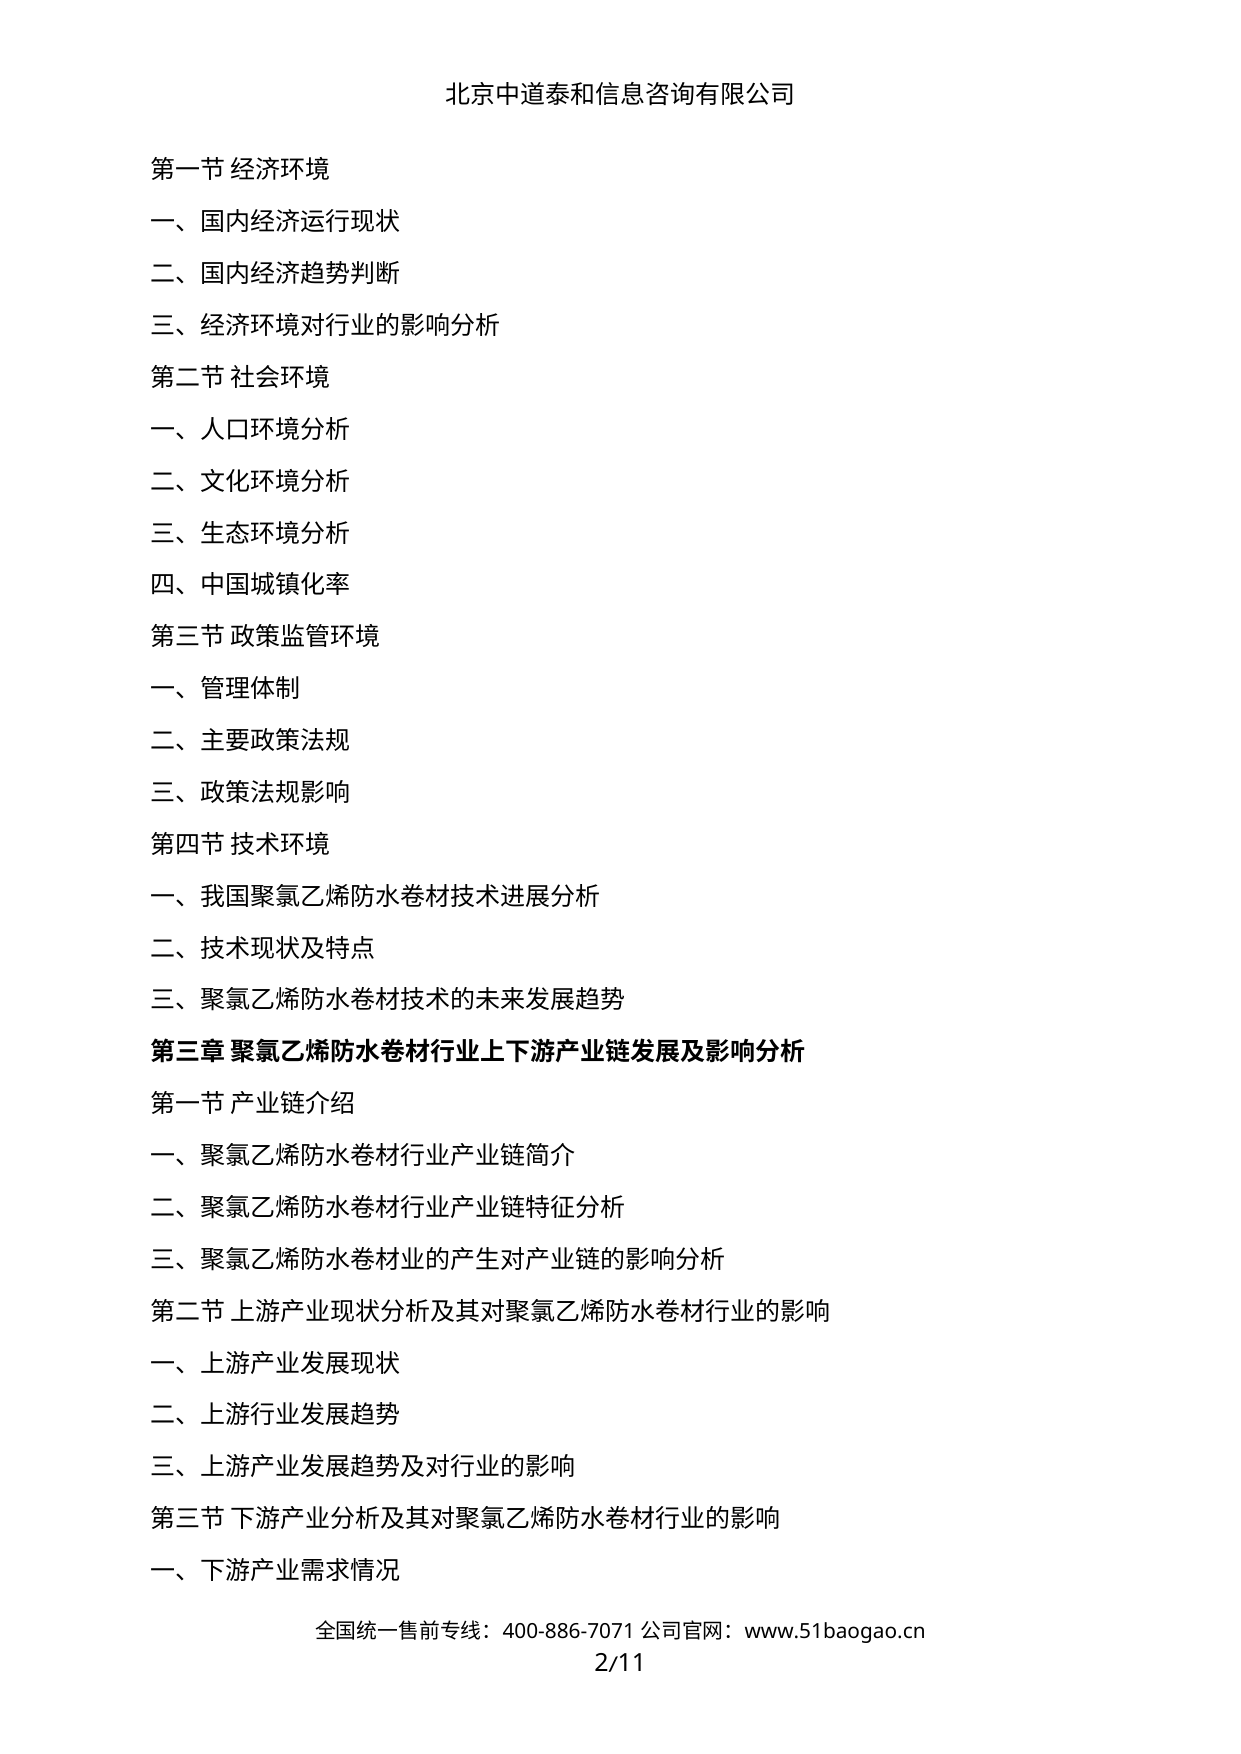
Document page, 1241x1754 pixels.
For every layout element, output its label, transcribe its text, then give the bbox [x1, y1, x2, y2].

text 二、主要政策法规 [150, 721, 1090, 757]
text 第三章 聚氯乙烯防水卷材行业上下游产业链发展及影响分析 [150, 1032, 1090, 1068]
text 第一节 产业链介绍 [150, 1084, 1090, 1120]
text 一、聚氯乙烯防水卷材行业产业链简介 [150, 1136, 1090, 1172]
text 三、上游产业发展趋势及对行业的影响 [150, 1447, 1090, 1483]
text 一、上游产业发展现状 [150, 1343, 1090, 1379]
text 三、经济环境对行业的影响分析 [150, 306, 1090, 342]
text 二、国内经济趋势判断 [150, 254, 1090, 290]
text 一、国内经济运行现状 [150, 202, 1090, 238]
text 二、聚氯乙烯防水卷材行业产业链特征分析 [150, 1187, 1090, 1224]
text 二、文化环境分析 [150, 461, 1090, 497]
text 第四节 技术环境 [150, 824, 1090, 861]
text 二、上游行业发展趋势 [150, 1395, 1090, 1431]
text 第一节 经济环境 [150, 150, 1090, 186]
text 一、我国聚氯乙烯防水卷材技术进展分析 [150, 876, 1090, 912]
text 一、管理体制 [150, 669, 1090, 705]
text 二、技术现状及特点 [150, 928, 1090, 964]
text 第三节 下游产业分析及其对聚氯乙烯防水卷材行业的影响 [150, 1499, 1090, 1535]
text 第二节 社会环境 [150, 357, 1090, 394]
text 四、中国城镇化率 [150, 565, 1090, 601]
text 三、聚氯乙烯防水卷材技术的未来发展趋势 [150, 980, 1090, 1016]
text 三、政策法规影响 [150, 772, 1090, 809]
text 一、人口环境分析 [150, 409, 1090, 446]
text 三、生态环境分析 [150, 513, 1090, 549]
text 三、聚氯乙烯防水卷材业的产生对产业链的影响分析 [150, 1239, 1090, 1276]
text 一、下游产业需求情况 [150, 1551, 1090, 1587]
text 第二节 上游产业现状分析及其对聚氯乙烯防水卷材行业的影响 [150, 1291, 1090, 1327]
text 第三节 政策监管环境 [150, 617, 1090, 653]
